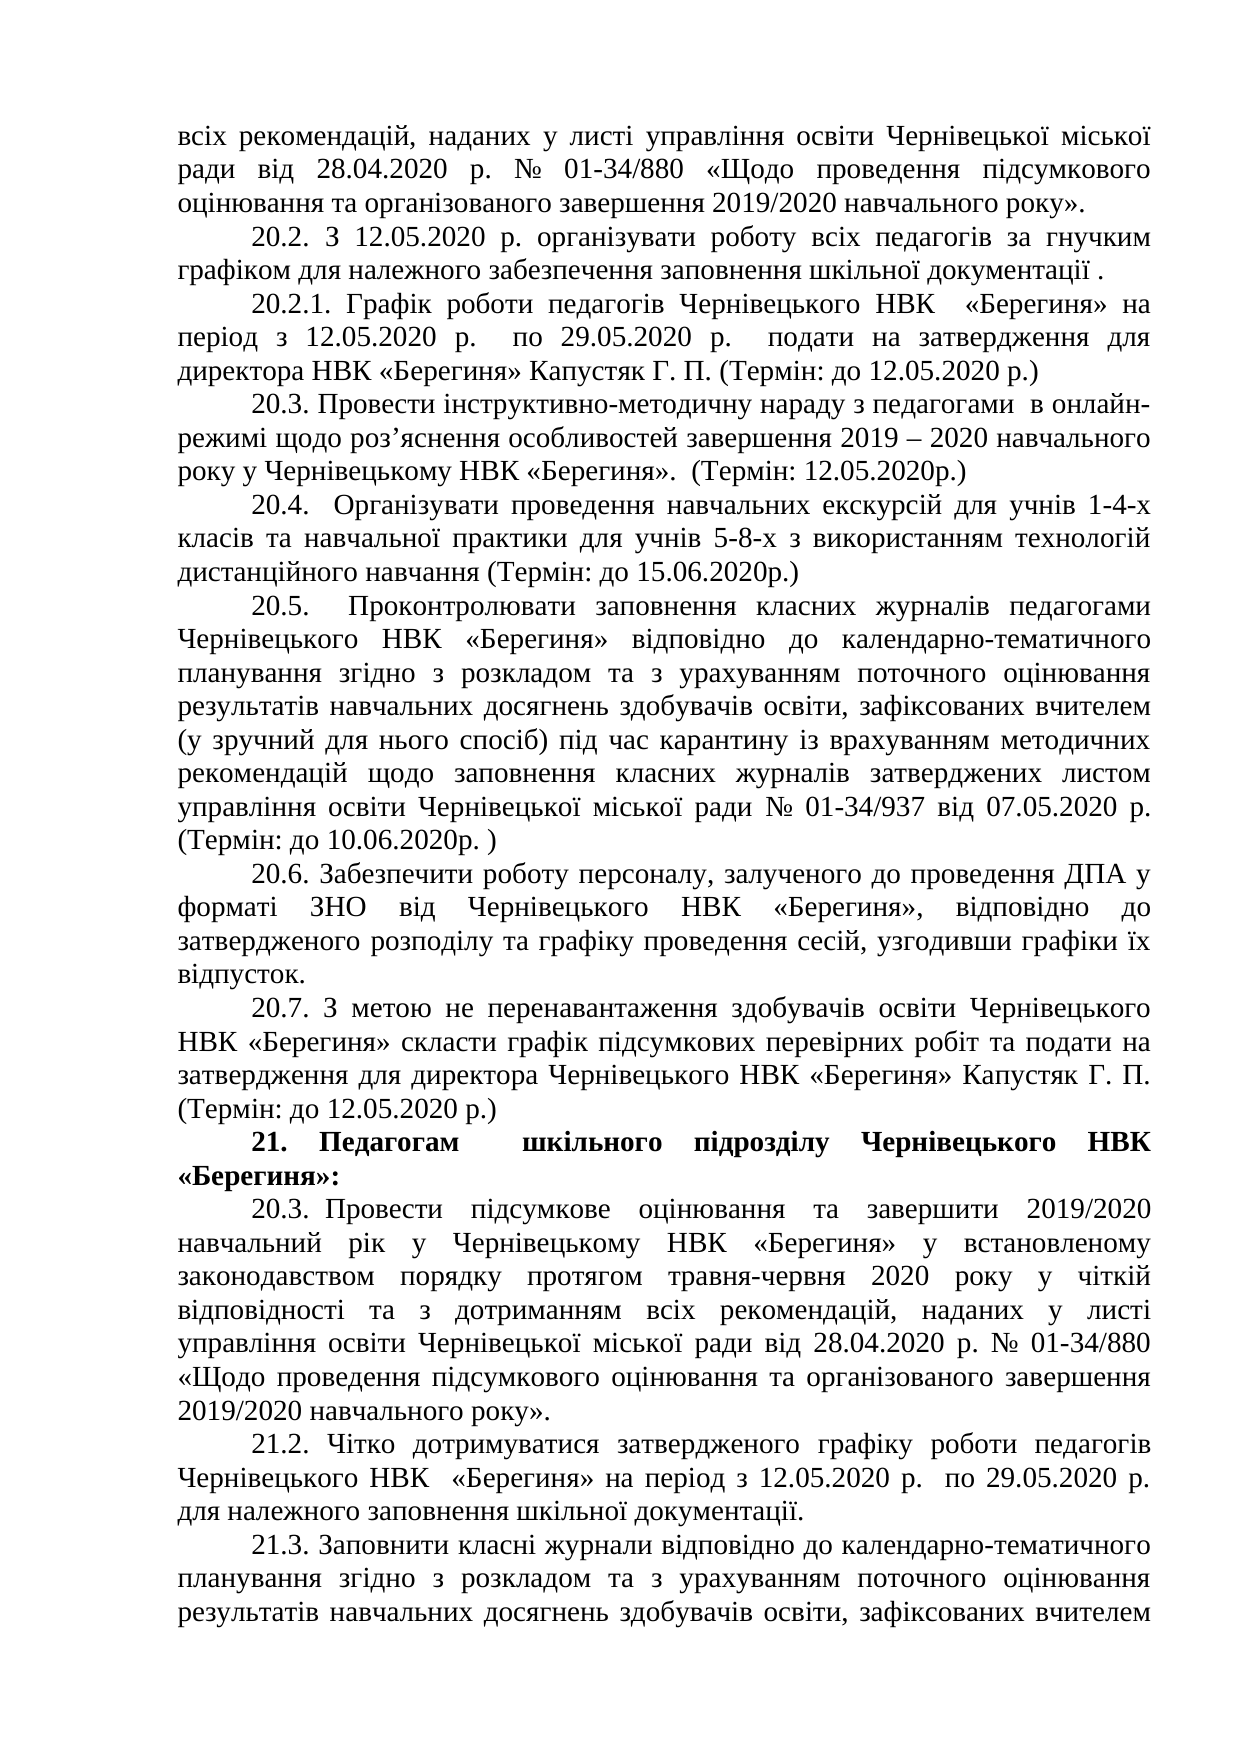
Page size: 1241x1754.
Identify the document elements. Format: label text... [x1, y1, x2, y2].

list 20.3. Провести інструктивно-методичну нараду з педагогами в онлайн-режимі щодо роз’яснення особливостей завершення 2019 – 2020 навчального року у Чернівецькому НВК «Берегиня». (Термін: 12.05.2020р.) [177, 386, 1152, 487]
list 20.2.1. Графік роботи педагогів Чернівецького НВК «Берегиня» на період з 12.05.2020 р. по 29.05.2020 р. подати на затвердження для директора НВК «Берегиня» Капустяк Г. П. (Термін: до 12.05.2020 р.) [177, 286, 1152, 386]
list 20.7. З метою не перенавантаження здобувачів освіти Чернівецького НВК «Берегиня» скласти графік підсумкових перевірних робіт та подати на затвердження для директора Чернівецького НВК «Берегиня» Капустяк Г. П. (Термін: до 12.05.2020 р.) [177, 990, 1152, 1124]
text 21.2. Чітко дотримуватися затвердженого графіку роботи педагогів Чернівецького НВК «Берегиня» на період з 12.05.2020 р. по 29.05.2020 р. для належного заповнення шкільної документації. [177, 1426, 1152, 1527]
list Провести підсумкове оцінювання та завершити 2019/2020 навчальний рік у Чернівецькому НВК «Берегиня» у встановленому законодавством порядку протягом травня-червня 2020 року у чіткій відповідності та з дотриманням всіх рекомендацій, наданих у листі управління освіти Чернівецької міської ради від 28.04.2020 р. № 01-34/880 «Щодо проведення підсумкового оцінювання та організованого завершення 2019/2020 навчального року». [177, 1191, 1152, 1426]
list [177, 118, 1152, 219]
list 20.4. Організувати проведення навчальних екскурсій для учнів 1-4-х класів та навчальної практики для учнів 5-8-х з використанням технологій дистанційного навчання (Термін: до 15.06.2020р.) [177, 487, 1152, 588]
list 21. Педагогам шкільного підрозділу Чернівецького НВК «Берегиня»: [177, 1124, 1152, 1191]
list З 12.05.2020 р. організувати роботу всіх педагогів за гнучким графіком для належного забезпечення заповнення шкільної документації . [177, 219, 1152, 286]
list 20.6. Забезпечити роботу персоналу, залученого до проведення ДПА у форматі ЗНО від Чернівецького НВК «Берегиня», відповідно до затвердженого розподілу та графіку проведення сесій, узгодивши графіки їх відпусток. [177, 856, 1152, 990]
list 20.5. Проконтролювати заповнення класних журналів педагогами Чернівецького НВК «Берегиня» відповідно до календарно-тематичного планування згідно з розкладом та з урахуванням поточного оцінювання результатів навчальних досягнень здобувачів освіти, зафіксованих вчителем (у зручний для нього спосіб) під час карантину із врахуванням методичних рекомендацій щодо заповнення класних журналів затверджених листом управління освіти Чернівецької міської ради № 01-34/937 від 07.05.2020 р. (Термін: до 10.06.2020р. ) [177, 588, 1152, 856]
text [177, 1527, 1152, 1627]
